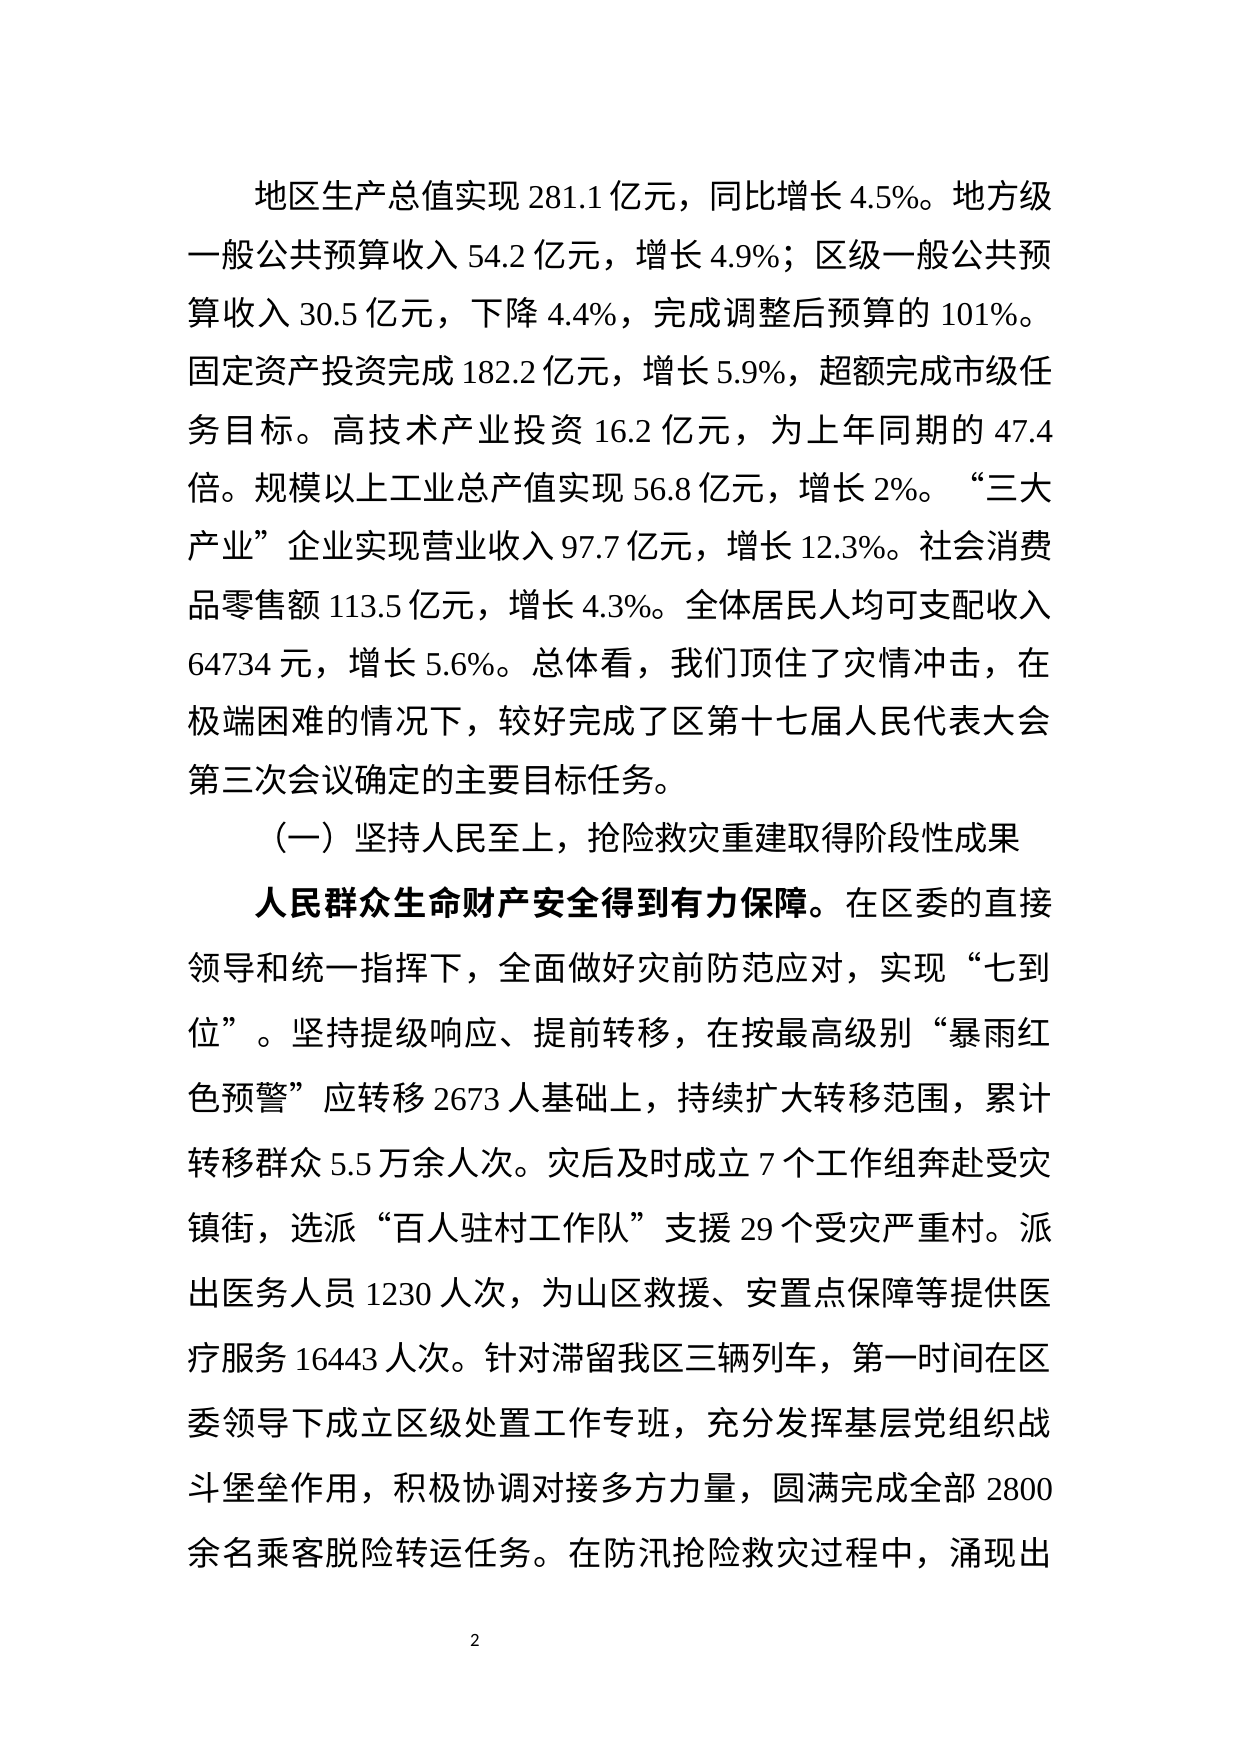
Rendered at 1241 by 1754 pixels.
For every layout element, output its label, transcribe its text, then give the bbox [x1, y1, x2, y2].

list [187, 869, 1053, 1584]
text 地区生产总值实现281.1亿元，同比增长4.5%。地方级一般公共预算收入54.2亿元，增长4.9%；区级一般公共预算收入30.5亿元，下降4.4%，完成调整后预算的101%。固定资产投资完成182.2亿元，增长5.9%，超额完成市级任务目标。高技术产业投资16.2亿元，为上年同期的47.4倍。规模以上工业总产值实现56.8亿元，增长2%。“三大产业”企业实现营业收入97.7亿元，增长12.3%。社会消费品零售额113.5亿元，增长4.3%。全体居民人均可支配收入64734元，增长5.6%。总体看，我们顶住了灾情冲击，在极端困难的情况下，较好完成了区第十七届人民代表大会第三次会议确定的主要目标任务。 [187, 162, 1053, 804]
list （一）坚持人民至上，抢险救灾重建取得阶段性成果 [187, 804, 1053, 869]
